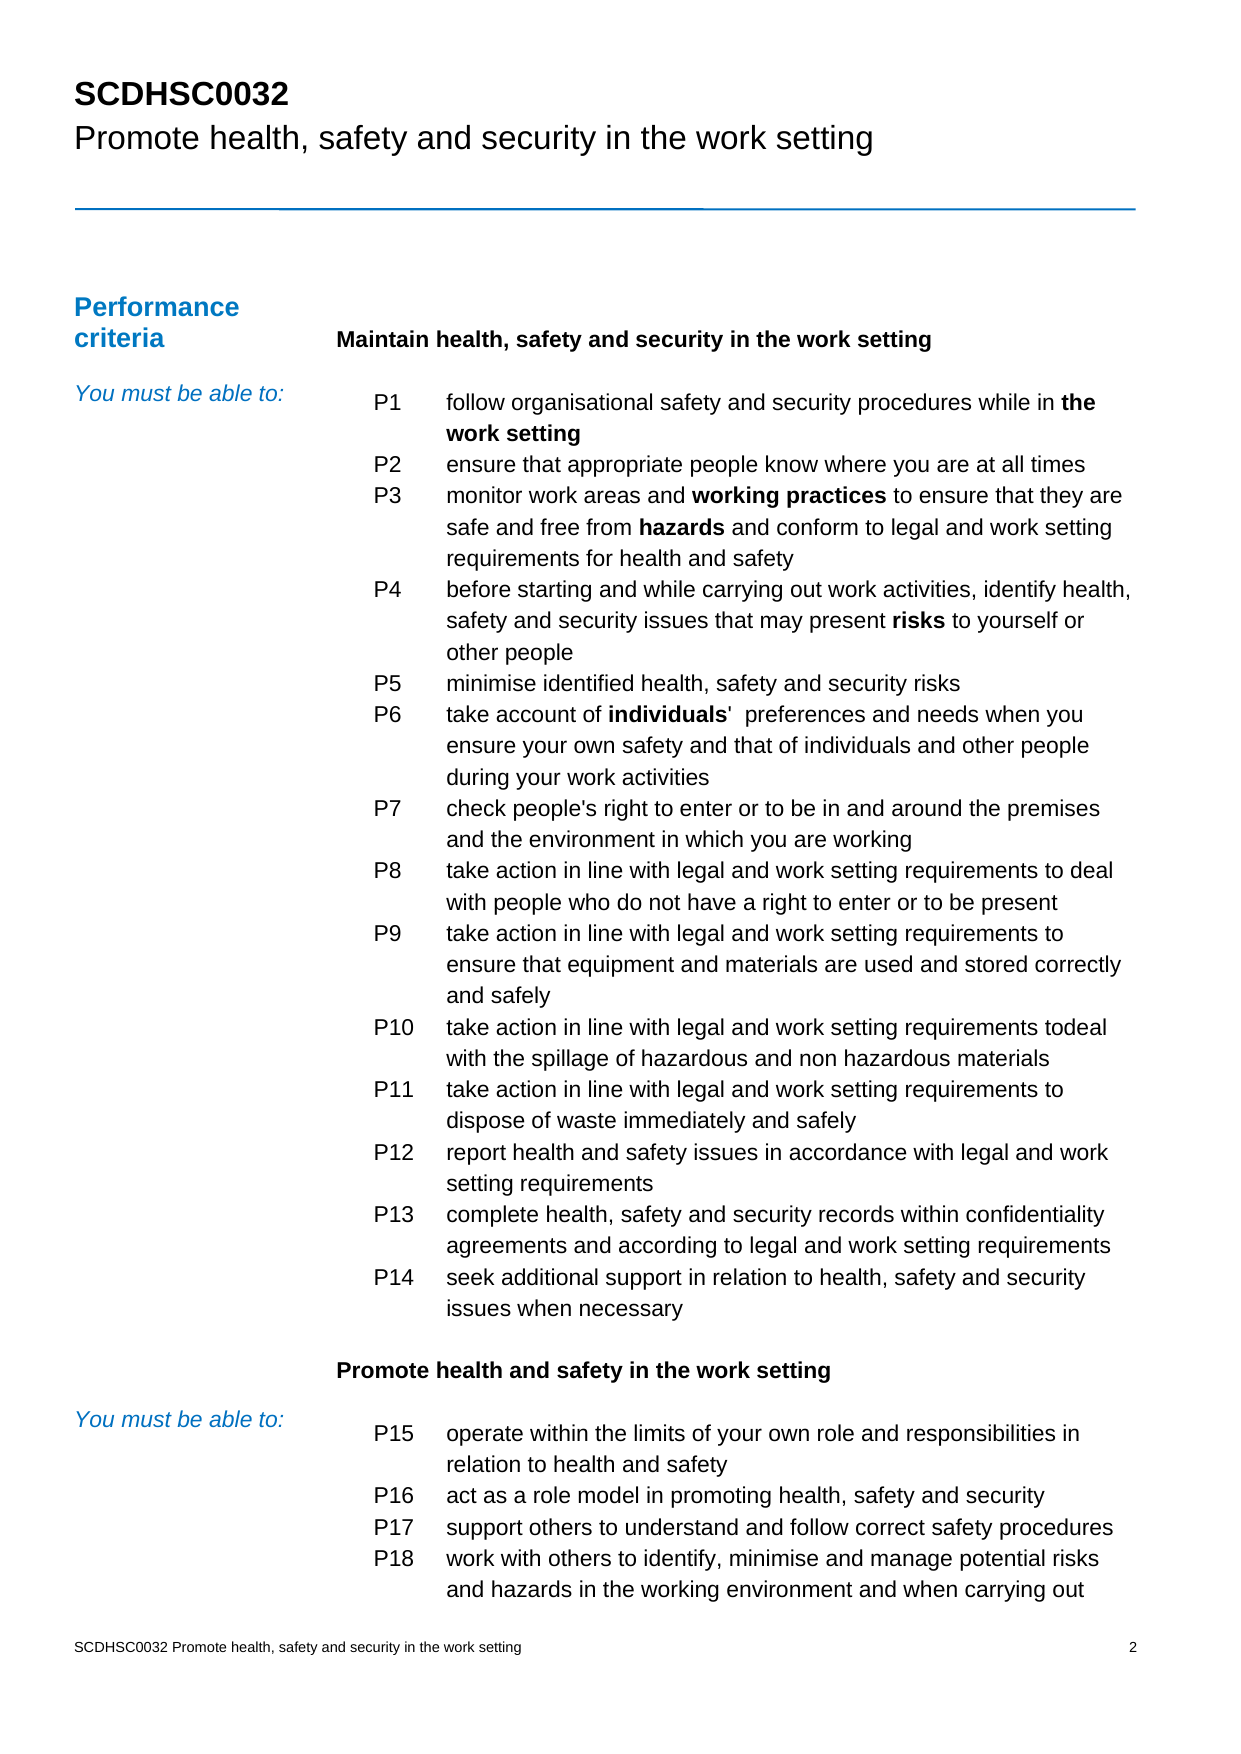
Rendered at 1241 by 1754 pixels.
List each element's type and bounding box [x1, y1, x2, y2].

table_header [325, 291, 1148, 1604]
table_header [63, 291, 325, 1604]
